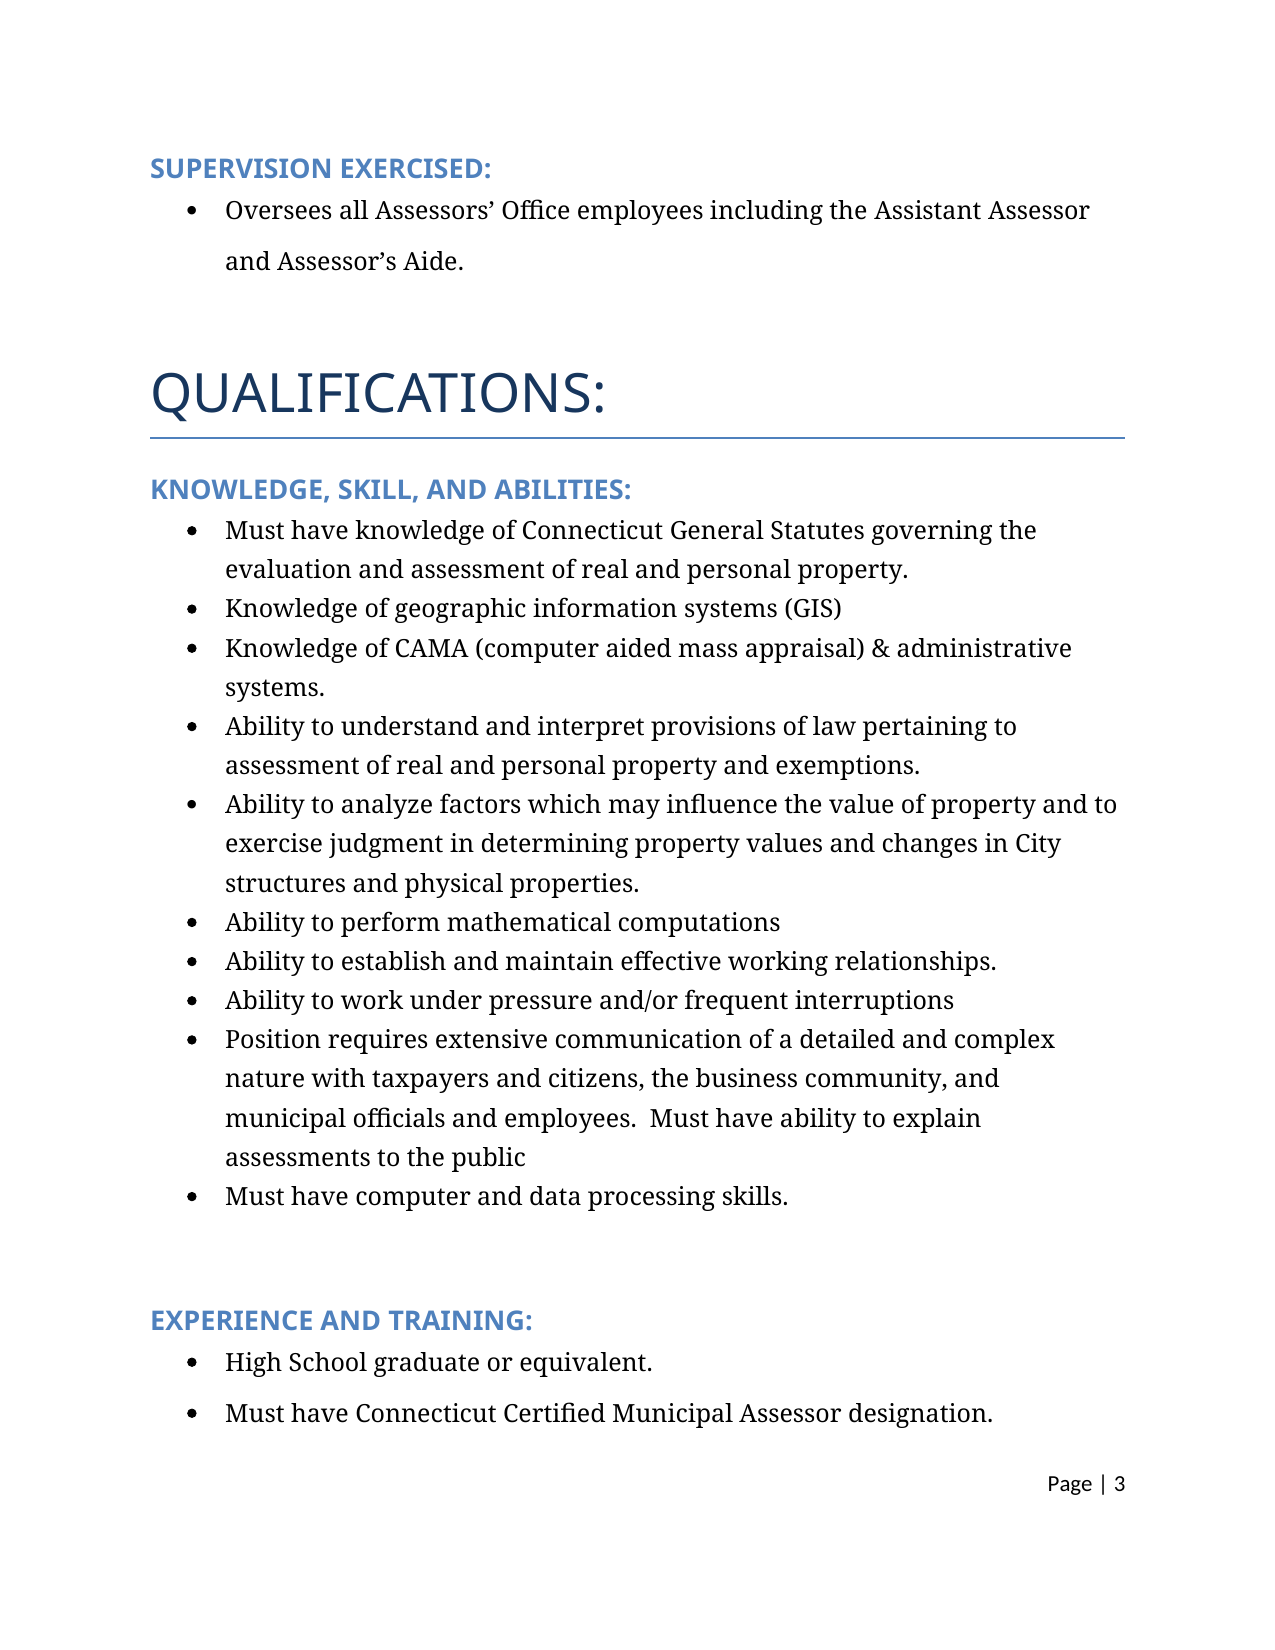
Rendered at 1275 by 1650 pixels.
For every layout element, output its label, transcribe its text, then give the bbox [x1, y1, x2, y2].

list Ability to understand and interpret provisions of law pertaining to assessment of real and personal property and exemptions. [187, 709, 1125, 782]
list High School graduate or equivalent. [187, 1344, 1125, 1378]
list Must have computer and data processing skills. [187, 1179, 1125, 1213]
list Ability to perform mathematical computations [187, 904, 1125, 938]
list Must have Connecticut Certified Municipal Assessor designation. [187, 1395, 1125, 1429]
list Must have knowledge of Connecticut General Statutes governing the evaluation and assessment of real and personal property. [187, 513, 1125, 586]
list Knowledge of CAMA (computer aided mass appraisal) & administrative systems. [187, 630, 1125, 703]
list Ability to establish and maintain effective working relationships. [187, 944, 1125, 978]
list Knowledge of geographic information systems (GIS) [187, 591, 1125, 625]
list Oversees all Assessors’ Office employees including the Assistant Assessor and Assessor’s Aide. [187, 192, 1125, 277]
list Ability to work under pressure and/or frequent interruptions [187, 983, 1125, 1017]
list Ability to analyze factors which may influence the value of property and to exercise judgment in determining property values and changes in City structures and physical properties. [187, 787, 1125, 899]
list Position requires extensive communication of a detailed and complex nature with taxpayers and citizens, the business community, and municipal officials and employees. Must have ability to explain assessments to the public [187, 1022, 1125, 1173]
